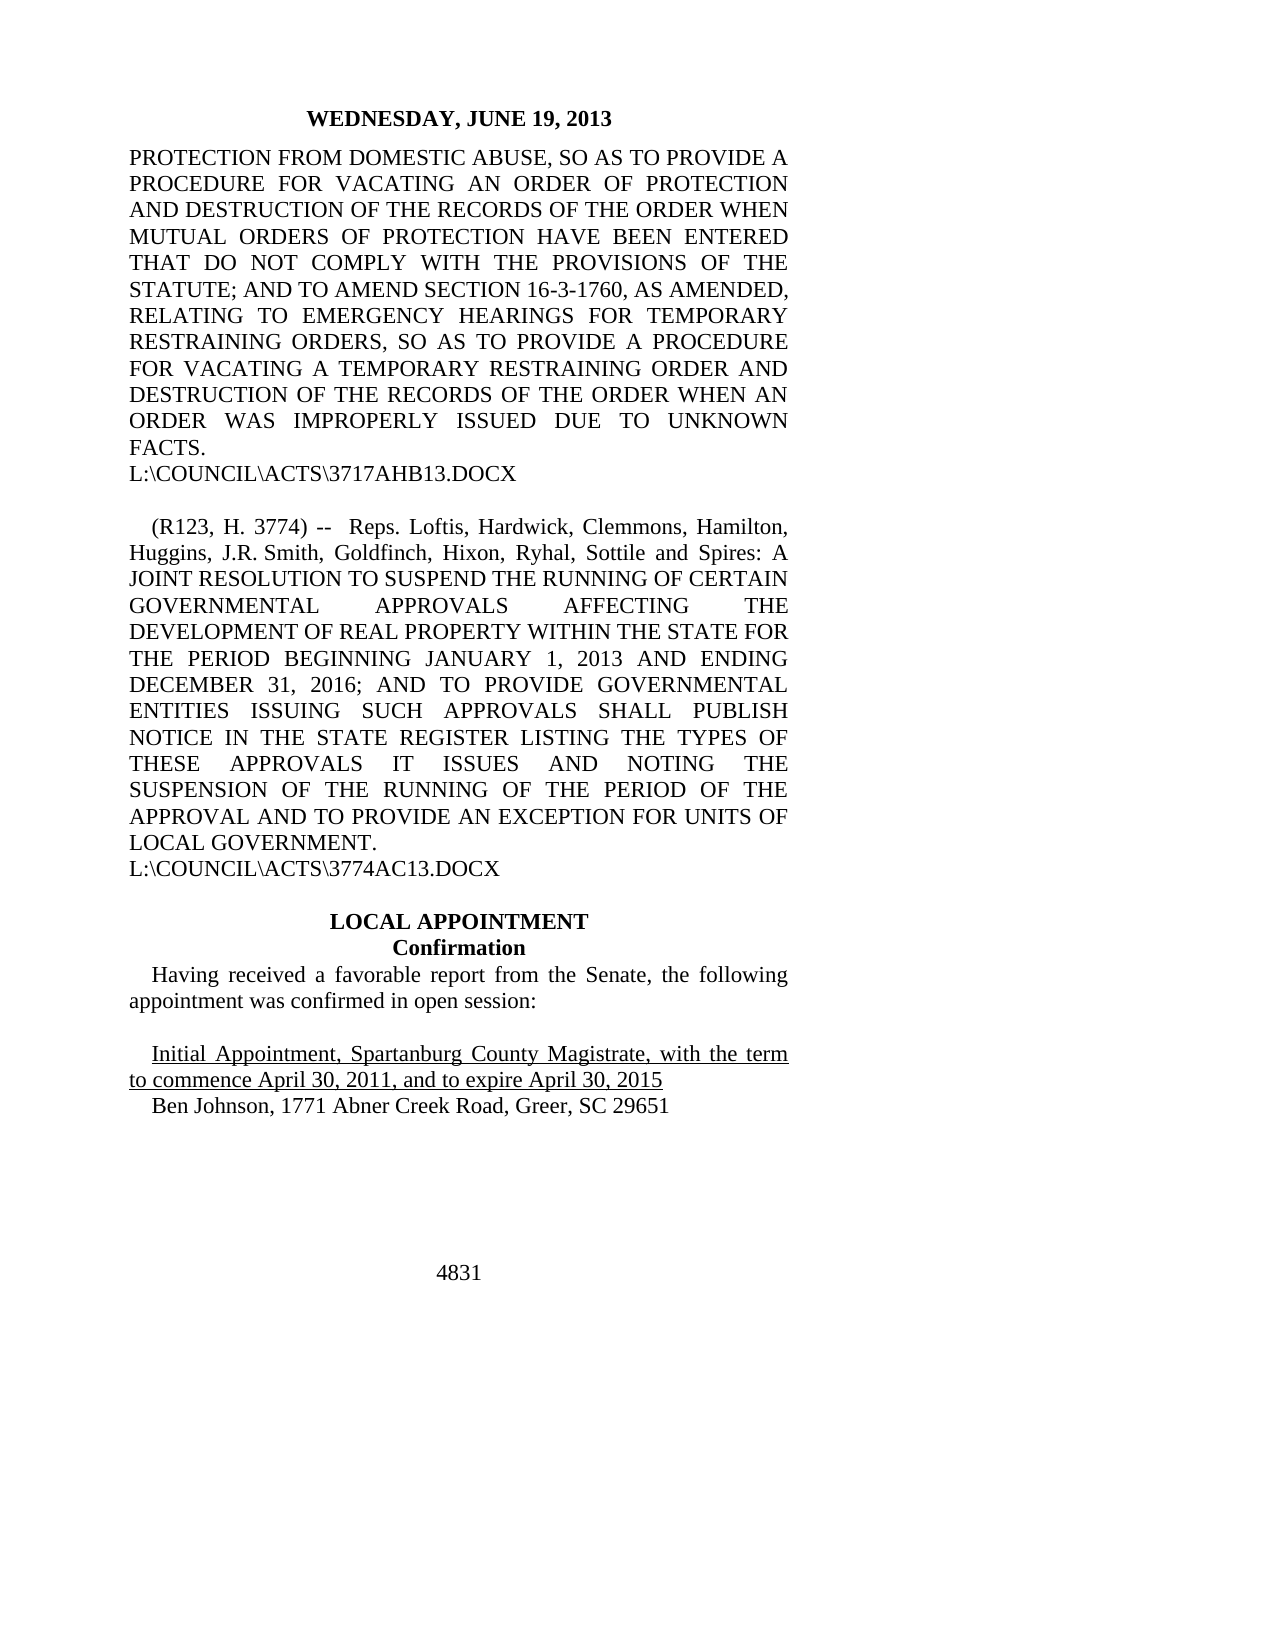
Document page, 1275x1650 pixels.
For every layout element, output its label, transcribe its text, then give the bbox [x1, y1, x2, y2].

text Initial Appointment, Spartanburg County Magistrate, with the term to commence April 30, 2011, and to expire April 30, 2015 [129, 1040, 789, 1093]
text Having received a favorable report from the Senate, the following appointment was confirmed in open session: [129, 961, 789, 1013]
text L:\COUNCIL\ACTS\3717AHB13.DOCX [129, 460, 789, 486]
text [129, 144, 789, 460]
text (R123, H. 3774) -- Reps. Loftis, Hardwick, Clemmons, Hamilton, Huggins, J.R. Smith, Goldfinch, Hixon, Ryhal, Sottile and Spires: A JOINT RESOLUTION TO SUSPEND THE RUNNING OF CERTAIN GOVERNMENTAL APPROVALS AFFECTING THE DEVELOPMENT OF REAL PROPERTY WITHIN THE STATE FOR THE PERIOD BEGINNING JANUARY 1, 2013 AND ENDING DECEMBER 31, 2016; AND TO PROVIDE GOVERNMENTAL ENTITIES ISSUING SUCH APPROVALS SHALL PUBLISH NOTICE IN THE STATE REGISTER LISTING THE TYPES OF THESE APPROVALS IT ISSUES AND NOTING THE SUSPENSION OF THE RUNNING OF THE PERIOD OF THE APPROVAL AND TO PROVIDE AN EXCEPTION FOR UNITS OF LOCAL GOVERNMENT. [129, 513, 789, 855]
text LOCAL APPOINTMENT [129, 908, 789, 934]
text Ben Johnson, 1771 Abner Creek Road, Greer, SC 29651 [129, 1093, 789, 1119]
text Confirmation [129, 934, 789, 961]
text L:\COUNCIL\ACTS\3774AC13.DOCX [129, 855, 789, 882]
